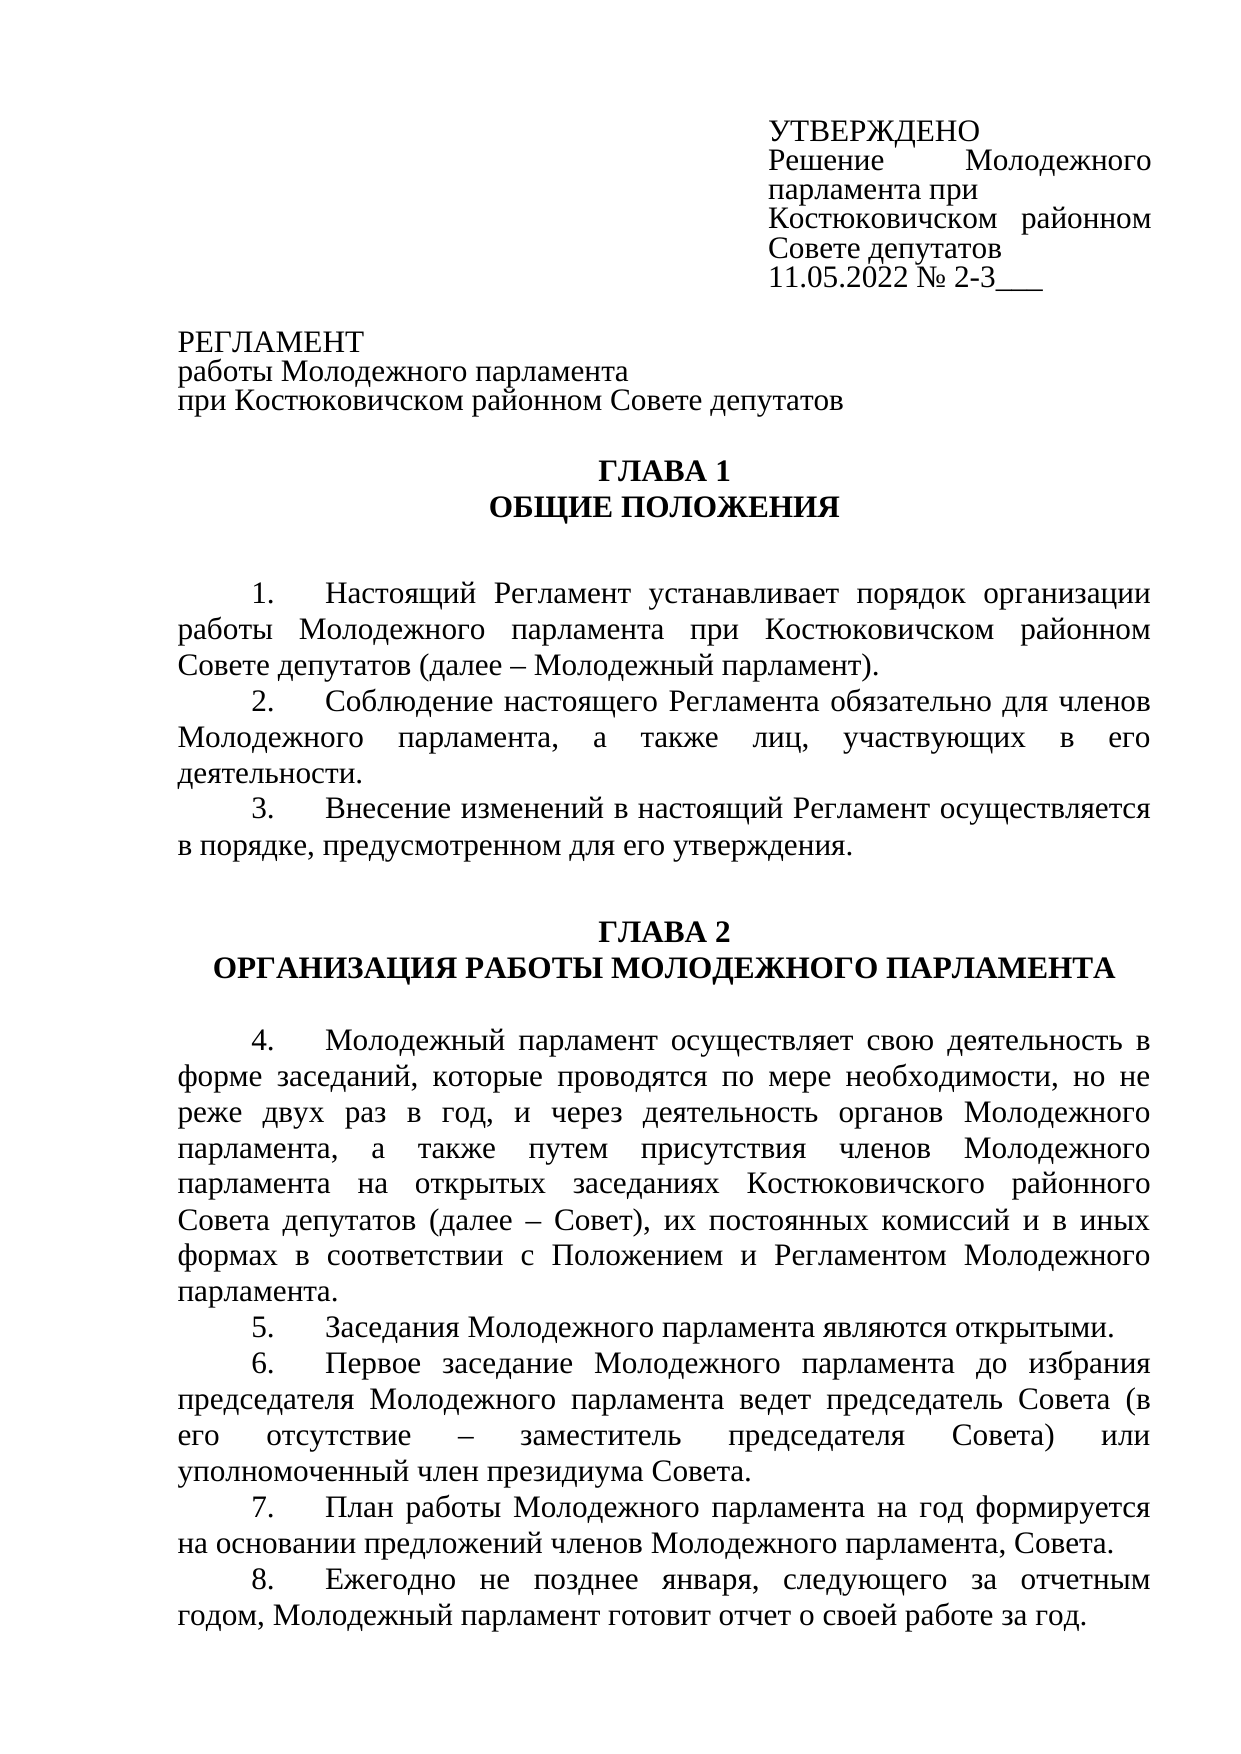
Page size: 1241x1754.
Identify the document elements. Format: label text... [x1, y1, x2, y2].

list Внесение изменений в настоящий Регламент осуществляется в порядке, предусмотренном для его утверждения. [177, 790, 1152, 862]
list Настоящий Регламент устанавливает порядок организации работы Молодежного парламента при Костюковичском районном Совете депутатов (далее – Молодежный парламент). [177, 574, 1152, 682]
list Заседания Молодежного парламента являются открытыми. [177, 1308, 1152, 1344]
text ГЛАВА 2 [177, 913, 1152, 949]
text ГЛАВА 1 ОБЩИЕ ПОЛОЖЕНИЯ [177, 452, 1152, 524]
list Первое заседание Молодежного парламента до избрания председателя Молодежного парламента ведет председатель Совета (в его отсутствие – заместитель председателя Совета) или уполномоченный член президиума Совета. [177, 1344, 1152, 1488]
text работы Молодежного парламента [177, 358, 1152, 387]
list План работы Молодежного парламента на год формируется на основании предложений членов Молодежного парламента, Совета. [177, 1488, 1152, 1560]
list Ежегодно не позднее января, следующего за отчетным годом, Молодежный парламент готовит отчет о своей работе за год. [177, 1560, 1152, 1632]
text УТВЕРЖДЕНО [768, 118, 1152, 147]
text 11.05.2022 № 2-3___ [768, 264, 1152, 293]
text РЕГЛАМЕНТ [177, 329, 1152, 358]
list Соблюдение настоящего Регламента обязательно для членов Молодежного парламента, а также лиц, участвующих в его деятельности. [177, 682, 1152, 790]
list Молодежный парламент осуществляет свою деятельность в форме заседаний, которые проводятся по мере необходимости, но не реже двух раз в год, и через деятельность органов Молодежного парламента, а также путем присутствия членов Молодежного парламента на открытых заседаниях Костюковичского районного Совета депутатов (далее – Совет), их постоянных комиссий и в иных формах в соответствии с Положением и Регламентом Молодежного парламента. [177, 1021, 1152, 1308]
text ОРГАНИЗАЦИЯ РАБОТЫ МОЛОДЕЖНОГО ПАРЛАМЕНТА [177, 949, 1152, 985]
text Решение Молодежного парламента при [768, 147, 1152, 206]
text при Костюковичском районном Совете депутатов [177, 387, 1152, 417]
text Костюковичском районном Совете депутатов [768, 206, 1152, 264]
